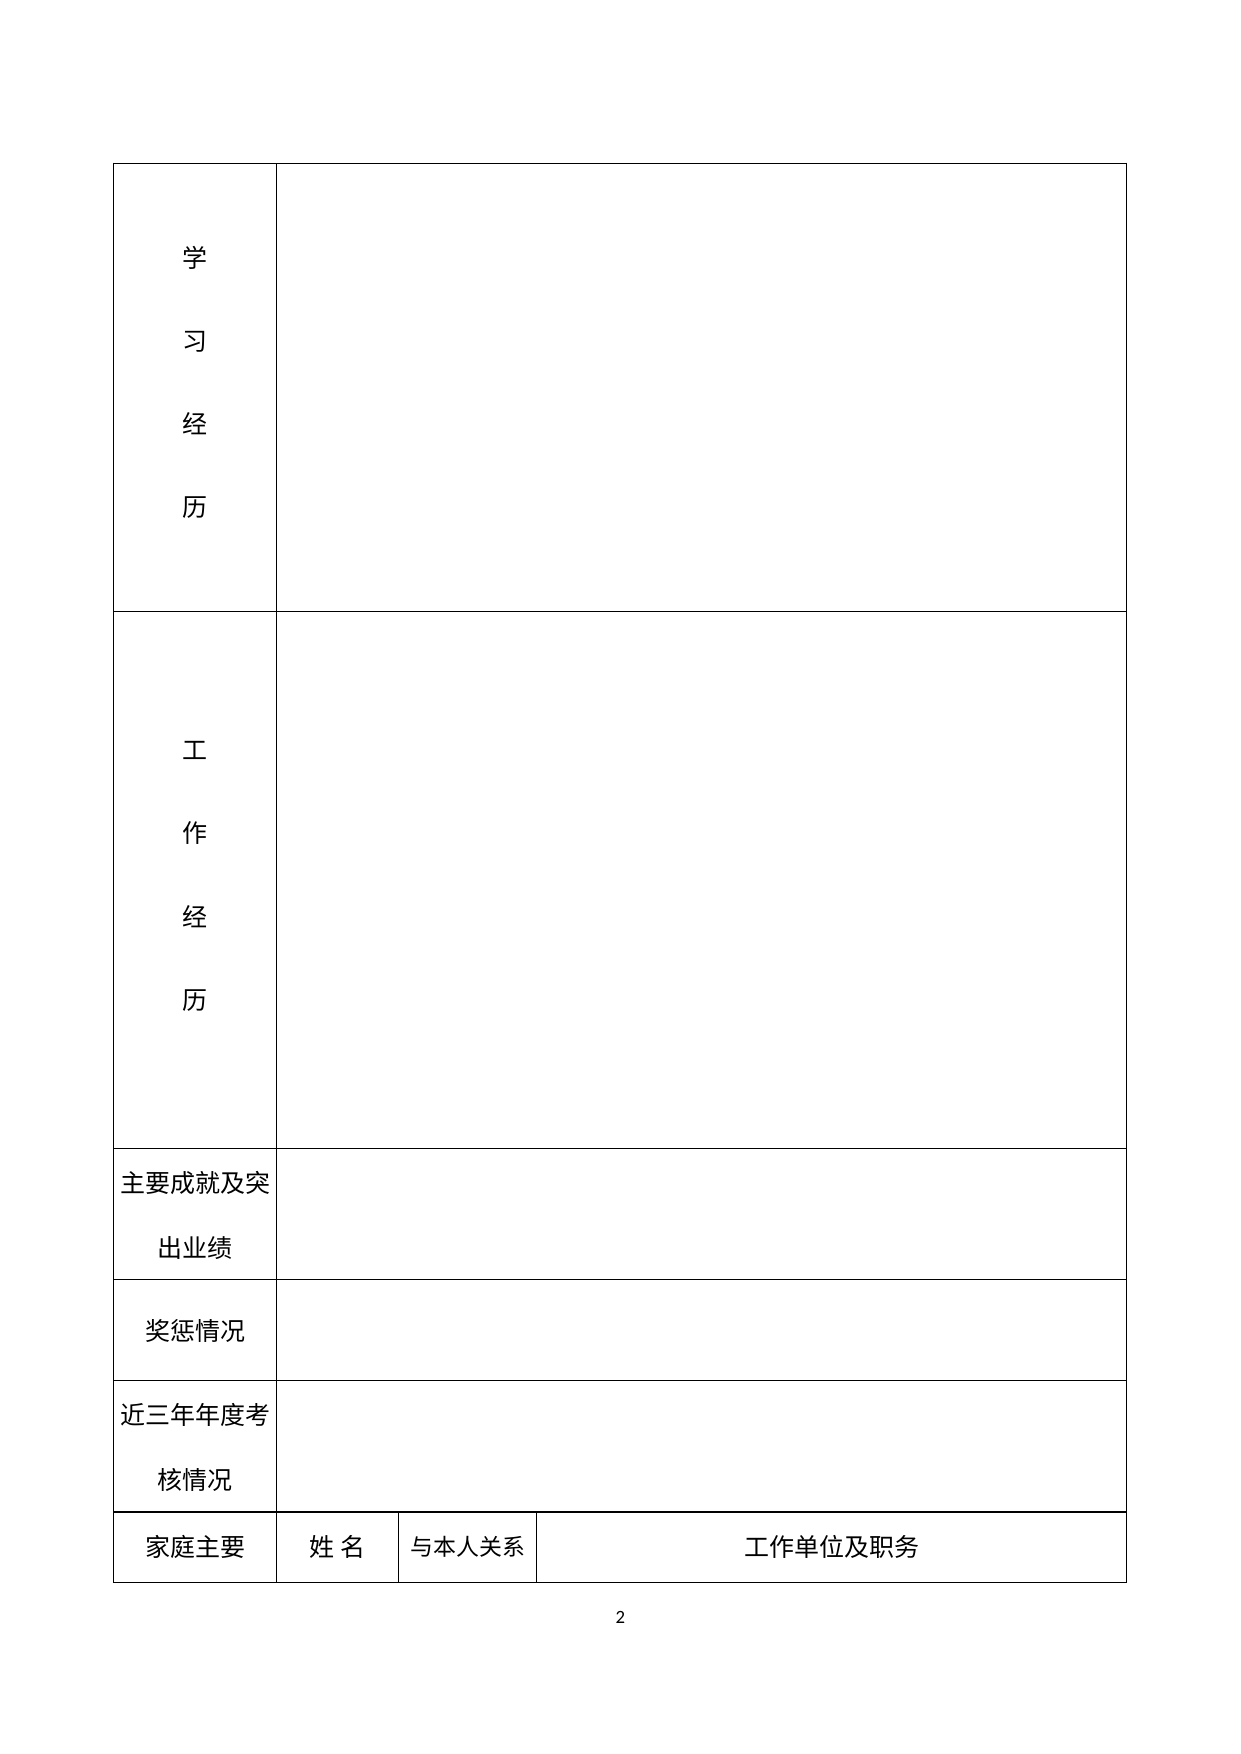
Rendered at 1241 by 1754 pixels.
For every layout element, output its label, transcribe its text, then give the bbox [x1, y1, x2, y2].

table_cell 学 习 经 历 [114, 164, 276, 611]
table_cell [277, 1280, 1126, 1380]
table_cell 奖惩情况 [114, 1280, 276, 1380]
table_cell [277, 612, 1126, 1148]
table_cell 与本人关系 [399, 1513, 536, 1582]
table_cell [277, 164, 1126, 611]
table_cell 工作单位及职务 [537, 1513, 1126, 1582]
table_cell 工 作 经 历 [114, 612, 276, 1148]
table_cell 姓 名 [277, 1513, 398, 1582]
table_cell [277, 1149, 1126, 1279]
table_cell 家庭主要 成员情况 [114, 1513, 276, 1582]
table_cell [277, 1381, 1126, 1511]
table_cell 主要成就及突出业绩 [114, 1149, 276, 1279]
table_cell 近三年年度考核情况 [114, 1381, 276, 1511]
